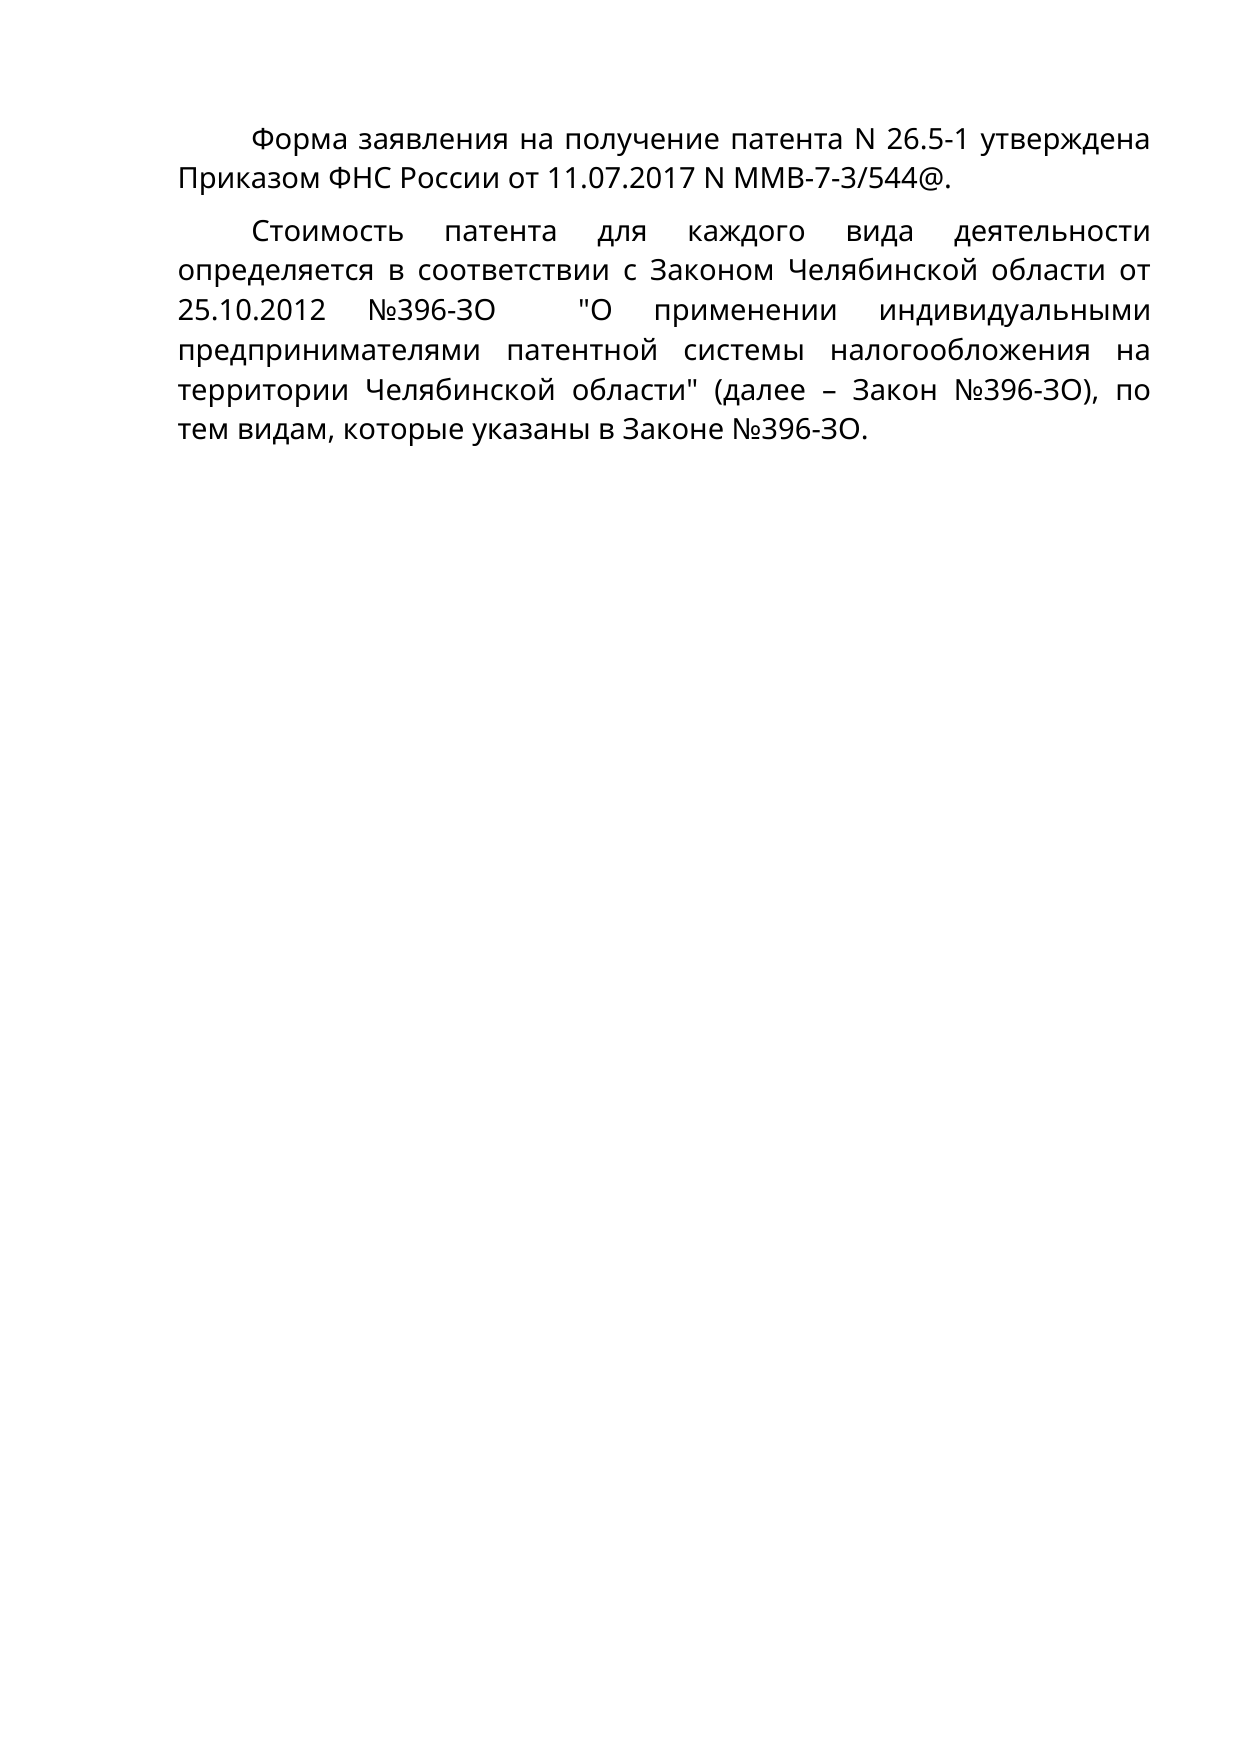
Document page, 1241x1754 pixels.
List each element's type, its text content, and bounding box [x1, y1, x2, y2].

text Форма заявления на получение патента N 26.5-1 утверждена Приказом ФНС России от 11.07.2017 N ММВ-7-3/544@. [177, 118, 1152, 197]
text Стоимость патента для каждого вида деятельности определяется в соответствии с Законом Челябинской области от 25.10.2012 №396-ЗО "О применении индивидуальными предпринимателями патентной системы налогообложения на территории Челябинской области" (далее – Закон №396-ЗО), по тем видам, которые указаны в Законе №396-ЗО. [177, 210, 1152, 448]
